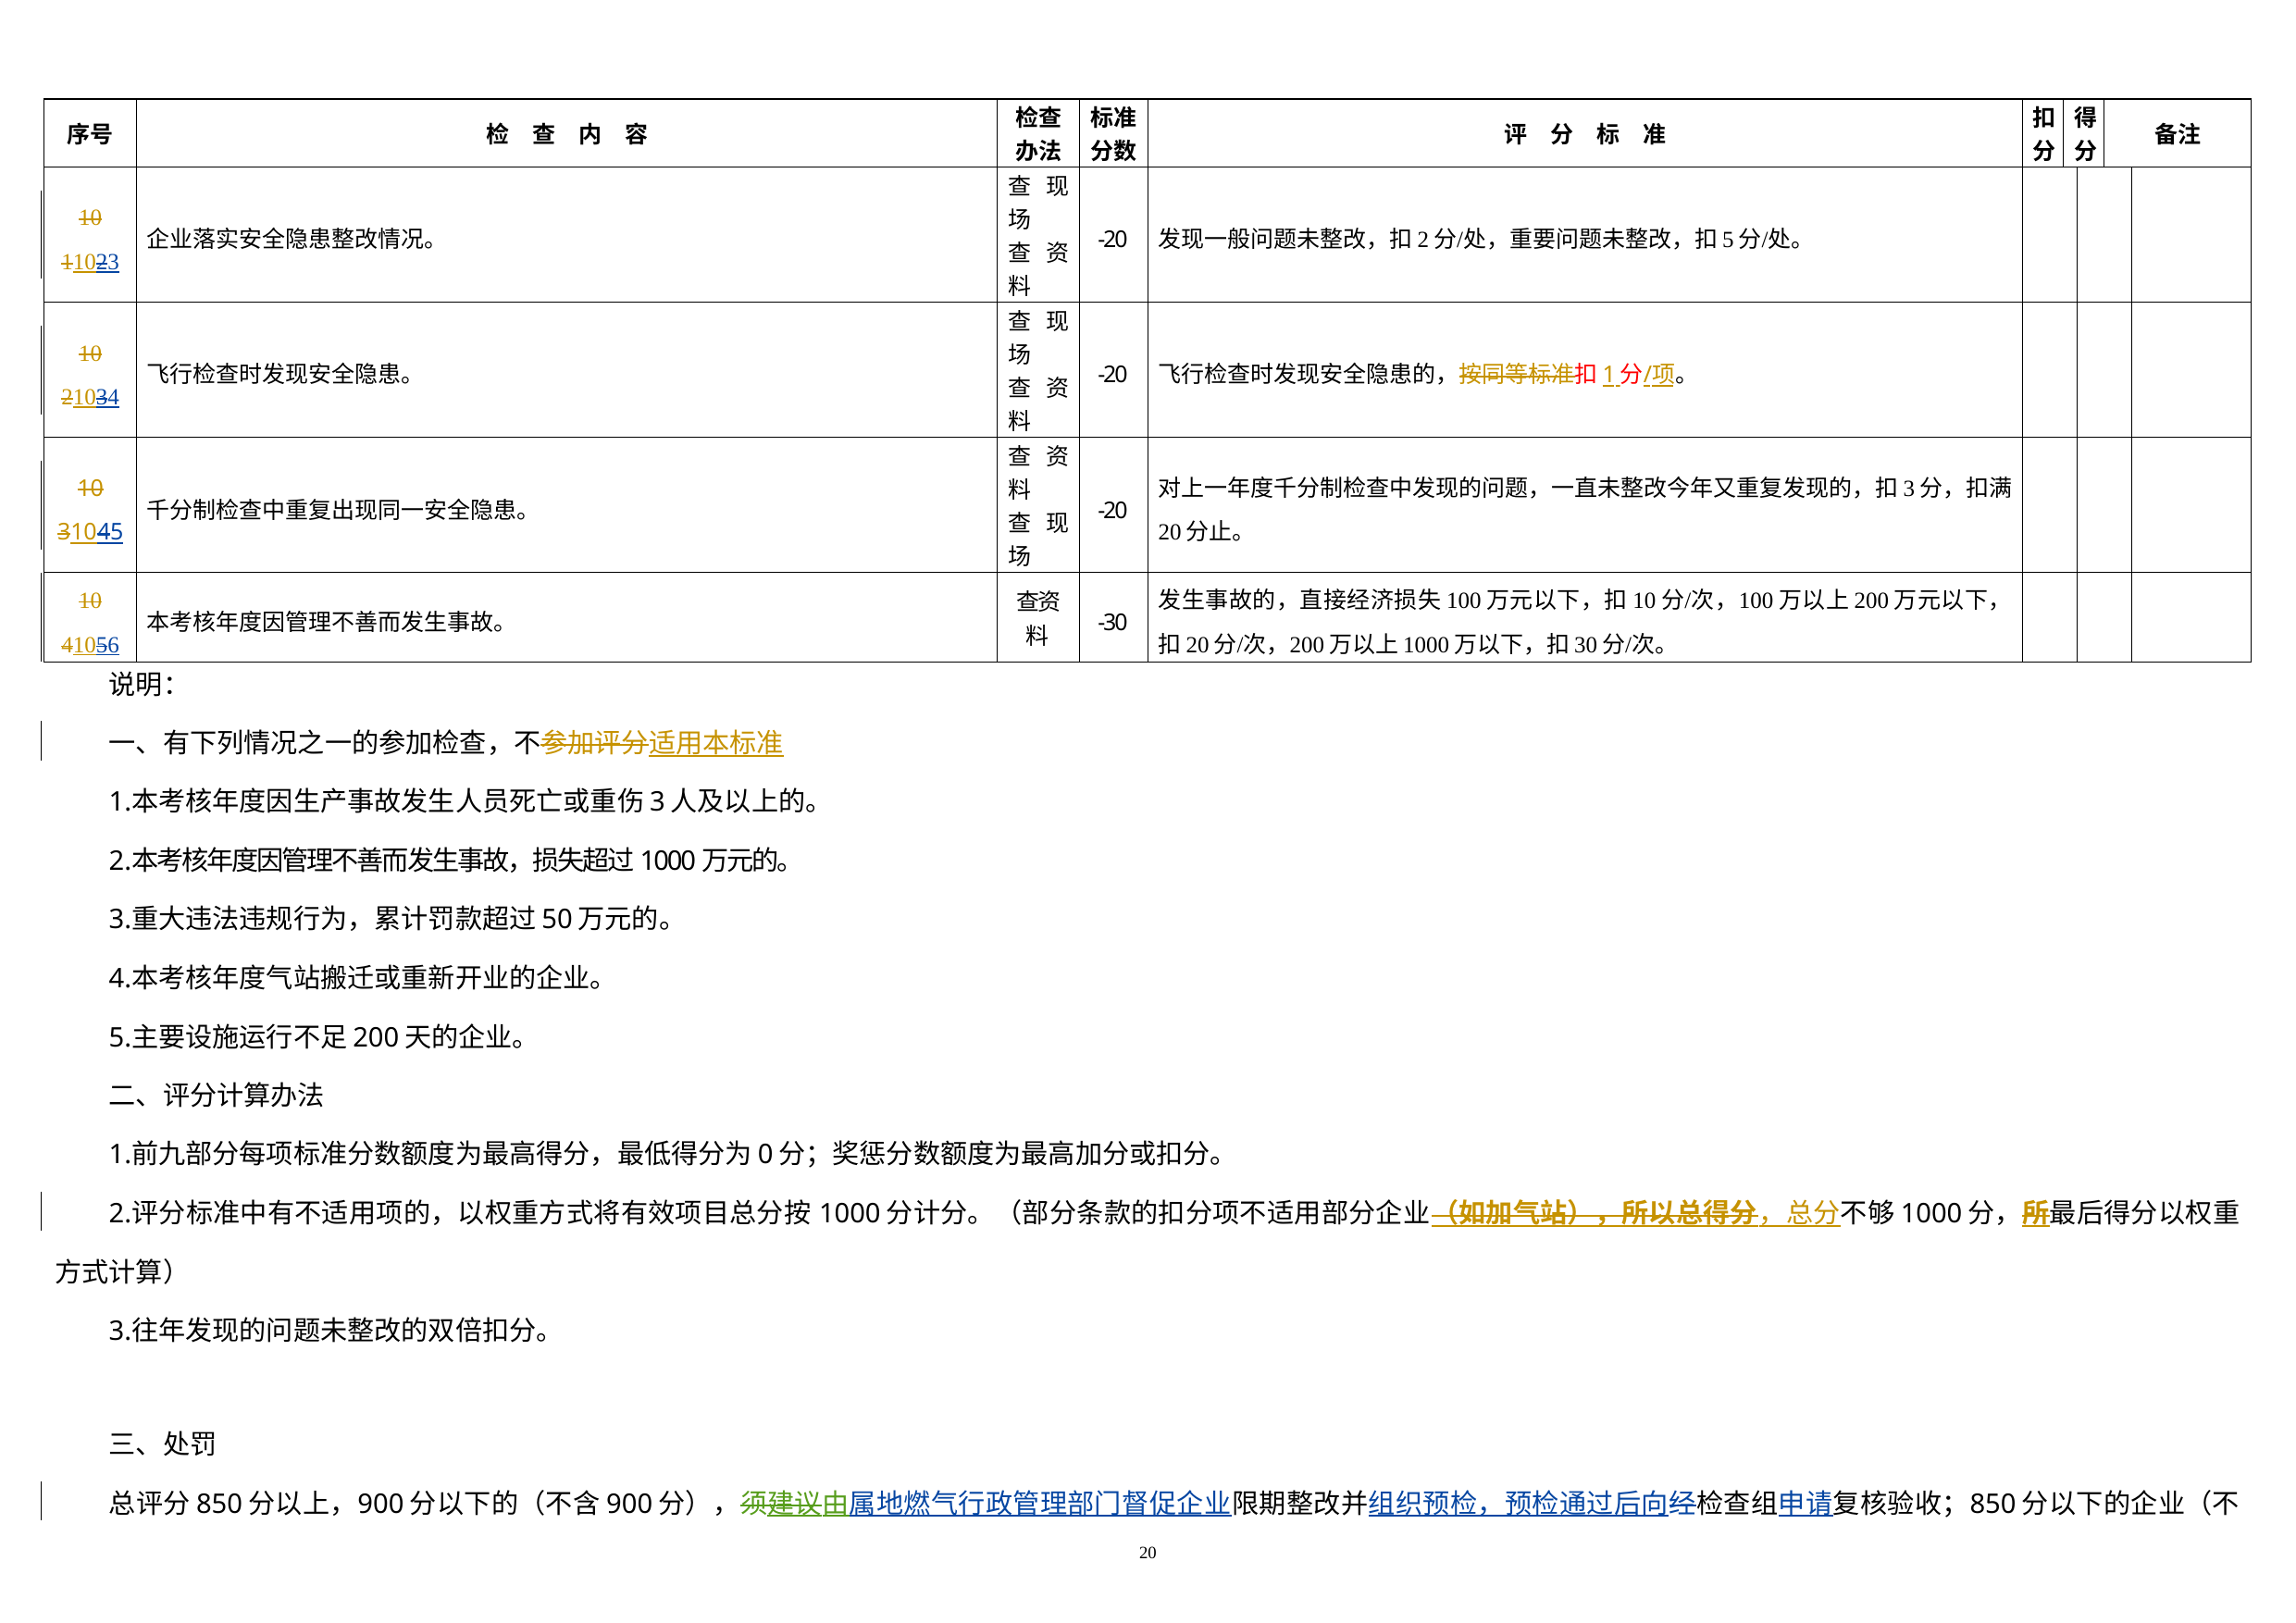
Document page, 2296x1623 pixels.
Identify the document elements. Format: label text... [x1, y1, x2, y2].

table_cell [44, 438, 136, 572]
table_cell [2078, 167, 2131, 302]
table_cell 查资料 [998, 573, 1079, 662]
table_cell [2078, 303, 2131, 437]
table_cell [44, 303, 136, 437]
table_cell [2078, 573, 2131, 662]
table_cell -20 [1080, 438, 1148, 572]
text 1.前九部分每项标准分数额度为最高得分，最低得分为0分；奖惩分数额度为最高加分或扣分。 [55, 1133, 2240, 1171]
table_cell 飞行检查时发现安全隐患的，扣分。 [1148, 303, 2022, 437]
table_cell [2023, 438, 2077, 572]
table_cell -20 [1080, 167, 1148, 302]
table_cell 发现一般问题未整改，扣2分/处，重要问题未整改，扣5分/处。 [1148, 167, 2022, 302]
table_cell [44, 573, 136, 662]
table_cell [2023, 303, 2077, 437]
table_header 评 分 标 准 [1148, 100, 2022, 167]
table_header 扣分 [2023, 100, 2063, 167]
table_header 序号 [44, 100, 136, 167]
text 二、评分计算办法 [55, 1074, 2240, 1113]
table_cell [2132, 573, 2251, 662]
table_cell 查现场 查资料 [998, 303, 1079, 437]
table_cell [2023, 167, 2077, 302]
text 说明： [55, 663, 2240, 701]
table_cell [2078, 438, 2131, 572]
text 2.评分标准中有不适用项的，以权重方式将有效项目总分按1000分计分。（部分条款的扣分项不适用部分企业不够1000分，最后得分以权重方式计算） [55, 1192, 2240, 1289]
table_cell [2023, 573, 2077, 662]
table_cell [44, 167, 136, 302]
text 1.本考核年度因生产事故发生人员死亡或重伤3人及以上的。 [55, 780, 2240, 819]
table_cell 千分制检查中重复出现同一安全隐患。 [137, 438, 997, 572]
table_cell [2132, 303, 2251, 437]
table_header 检查 办法 [998, 100, 1079, 167]
text 2.本考核年度因管理不善而发生事故，损失超过1000万元的。 [55, 838, 2240, 878]
text 5.主要设施运行不足200天的企业。 [55, 1015, 2240, 1054]
table_header 备注 [2104, 100, 2251, 167]
text 三、处罚 [55, 1423, 2240, 1462]
table_cell 查现场 查资料 [998, 167, 1079, 302]
text 4.本考核年度气站搬迁或重新开业的企业。 [55, 956, 2240, 996]
table_cell 查资料 查现场 [998, 438, 1079, 572]
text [55, 1481, 2240, 1520]
table_cell 对上一年度千分制检查中发现的问题，一直未整改今年又重复发现的，扣3分，扣满20分止。 [1148, 438, 2022, 572]
table_header 检 查 内 容 [137, 100, 997, 167]
text 3.往年发现的问题未整改的双倍扣分。 [55, 1308, 2240, 1348]
table_cell 本考核年度因管理不善而发生事故。 [137, 573, 997, 662]
table_header 得分 [2064, 100, 2104, 167]
table_cell 飞行检查时发现安全隐患。 [137, 303, 997, 437]
table_cell 发生事故的，直接经济损失100万元以下，扣10分/次，100万以上200万元以下，扣20分/次，200万以上1000万以下，扣30分/次。 [1148, 573, 2022, 662]
table_cell 企业落实安全隐患整改情况。 [137, 167, 997, 302]
table_header 标准分数 [1080, 100, 1148, 167]
table_cell [2132, 438, 2251, 572]
table_cell -30 [1080, 573, 1148, 662]
table_cell [2132, 167, 2251, 302]
text 一、有下列情况之一的参加检查，不 [55, 721, 2240, 761]
table_cell -20 [1080, 303, 1148, 437]
text 3.重大违法违规行为，累计罚款超过50万元的。 [55, 898, 2240, 936]
